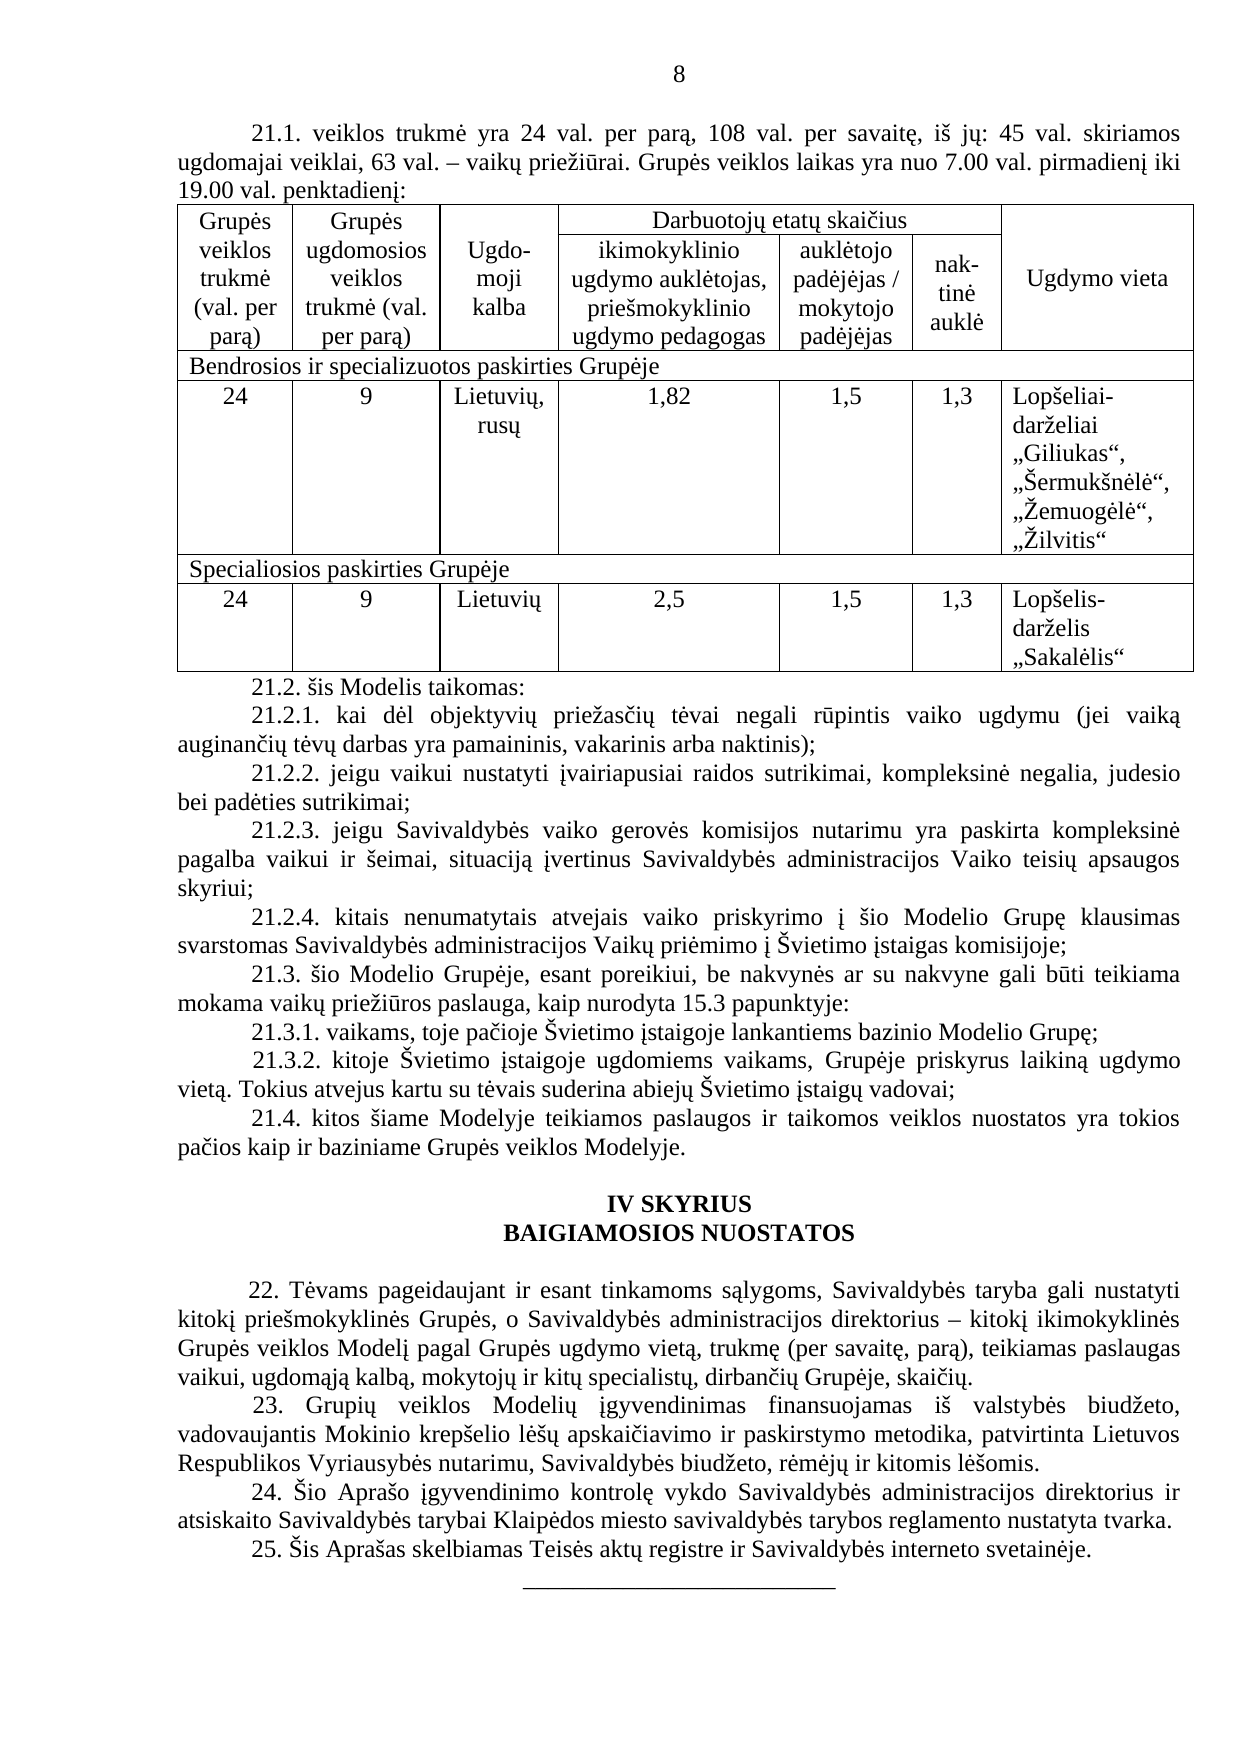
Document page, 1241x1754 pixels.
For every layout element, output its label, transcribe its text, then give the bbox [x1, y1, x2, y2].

table_cell 1,3 [913, 584, 1001, 671]
text 21.3.2. kitoje Švietimo įstaigoje ugdomiems vaikams, Grupėje priskyrus laikiną ugdymo vietą. Tokius atvejus kartu su tėvais suderina abiejų Švietimo įstaigų vadovai; [177, 1045, 1181, 1103]
table_cell auklėtojo padėjėjas / mokytojo padėjėjas [780, 235, 912, 350]
text 23. Grupių veiklos Modelių įgyvendinimas finansuojamas iš valstybės biudžeto, vadovaujantis Mokinio krepšelio lėšų apskaičiavimo ir paskirstymo metodika, patvirtinta Lietuvos Respublikos Vyriausybės nutarimu, Savivaldybės biudžeto, rėmėjų ir kitomis lėšomis. [177, 1390, 1181, 1477]
table_header Darbuotojų etatų skaičius [559, 205, 1001, 234]
text 21.2.4. kitais nenumatytais atvejais vaiko priskyrimo į šio Modelio Grupę klausimas svarstomas Savivaldybės administracijos Vaikų priėmimo į Švietimo įstaigas komisijoje; [177, 902, 1181, 959]
text 25. Šis Aprašas skelbiamas Teisės aktų registre ir Savivaldybės interneto svetainėje. [251, 1534, 1181, 1563]
text 24. Šio Aprašo įgyvendinimo kontrolę vykdo Savivaldybės administracijos direktorius ir atsiskaito Savivaldybės tarybai Klaipėdos miesto savivaldybės tarybos reglamento nustatyta tvarka. [177, 1477, 1181, 1534]
table_cell Lietuvių, rusų [441, 381, 558, 553]
table_cell nak-tinė auklė [913, 235, 1001, 350]
table_header Ugdo- moji kalba [441, 205, 558, 350]
table_header Grupės ugdomosios veiklos trukmė (val. per parą) [293, 205, 439, 350]
text IV SKYRIUS [177, 1189, 1181, 1218]
table_cell Lietuvių [441, 584, 558, 671]
text 21.2.3. jeigu Savivaldybės vaiko gerovės komisijos nutarimu yra paskirta kompleksinė pagalba vaikui ir šeimai, situaciją įvertinus Savivaldybės administracijos Vaiko teisių apsaugos skyriui; [177, 815, 1181, 902]
table_cell Specialiosios paskirties Grupėje [178, 555, 1193, 583]
table_cell ikimokyklinio ugdymo auklėtojas, priešmokyklinio ugdymo pedagogas [559, 235, 779, 350]
table_cell Lopšelis-darželis „Sakalėlis“ [1002, 584, 1193, 671]
text 21.3. šio Modelio Grupėje, esant poreikiui, be nakvynės ar su nakvyne gali būti teikiama mokama vaikų priežiūros paslauga, kaip nurodyta 15.3 papunktyje: [177, 959, 1181, 1017]
table_cell 9 [293, 584, 439, 671]
table_cell Bendrosios ir specializuotos paskirties Grupėje [178, 351, 1193, 380]
table_cell 24 [178, 584, 292, 671]
table_cell 1,3 [913, 381, 1001, 553]
table_cell 2,5 [559, 584, 779, 671]
table_cell 24 [178, 381, 292, 553]
text 21.2.1. kai dėl objektyvių priežasčių tėvai negali rūpintis vaiko ugdymu (jei vaiką auginančių tėvų darbas yra pamaininis, vakarinis arba naktinis); [177, 700, 1181, 758]
text 21.2. šis Modelis taikomas: [177, 672, 1181, 700]
text 21.1. veiklos trukmė yra 24 val. per parą, 108 val. per savaitę, iš jų: 45 val. skiriamos ugdomajai veiklai, 63 val. – vaikų priežiūrai. Grupės veiklos laikas yra nuo 7.00 val. pirmadienį iki 19.00 val. penktadienį: [177, 118, 1181, 204]
text 21.3.1. vaikams, toje pačioje Švietimo įstaigoje lankantiems bazinio Modelio Grupę; [177, 1017, 1181, 1045]
table_header Ugdymo vieta [1002, 205, 1193, 350]
text BAIGIAMOSIOS NUOSTATOS [177, 1218, 1181, 1247]
table_cell 1,5 [780, 381, 912, 553]
text 21.2.2. jeigu vaikui nustatyti įvairiapusiai raidos sutrikimai, kompleksinė negalia, judesio bei padėties sutrikimai; [177, 758, 1181, 815]
table_header Grupės veiklos trukmė (val. per parą) [178, 205, 292, 350]
table_cell 1,5 [780, 584, 912, 671]
table_cell 9 [293, 381, 439, 553]
table_cell Lopšeliai-darželiai „Giliukas“, „Šermukšnėlė“, „Žemuogėlė“, „Žilvitis“ [1002, 381, 1193, 553]
text 21.4. kitos šiame Modelyje teikiamos paslaugos ir taikomos veiklos nuostatos yra tokios pačios kaip ir baziniame Grupės veiklos Modelyje. [177, 1103, 1181, 1160]
table_cell 1,82 [559, 381, 779, 553]
text 22. Tėvams pageidaujant ir esant tinkamoms sąlygoms, Savivaldybės taryba gali nustatyti kitokį priešmokyklinės Grupės, o Savivaldybės administracijos direktorius – kitokį ikimokyklinės Grupės veiklos Modelį pagal Grupės ugdymo vietą, trukmę (per savaitę, parą), teikiamas paslaugas vaikui, ugdomąją kalbą, mokytojų ir kitų specialistų, dirbančių Grupėje, skaičių. [177, 1275, 1181, 1390]
text _________________________ [177, 1563, 1181, 1592]
